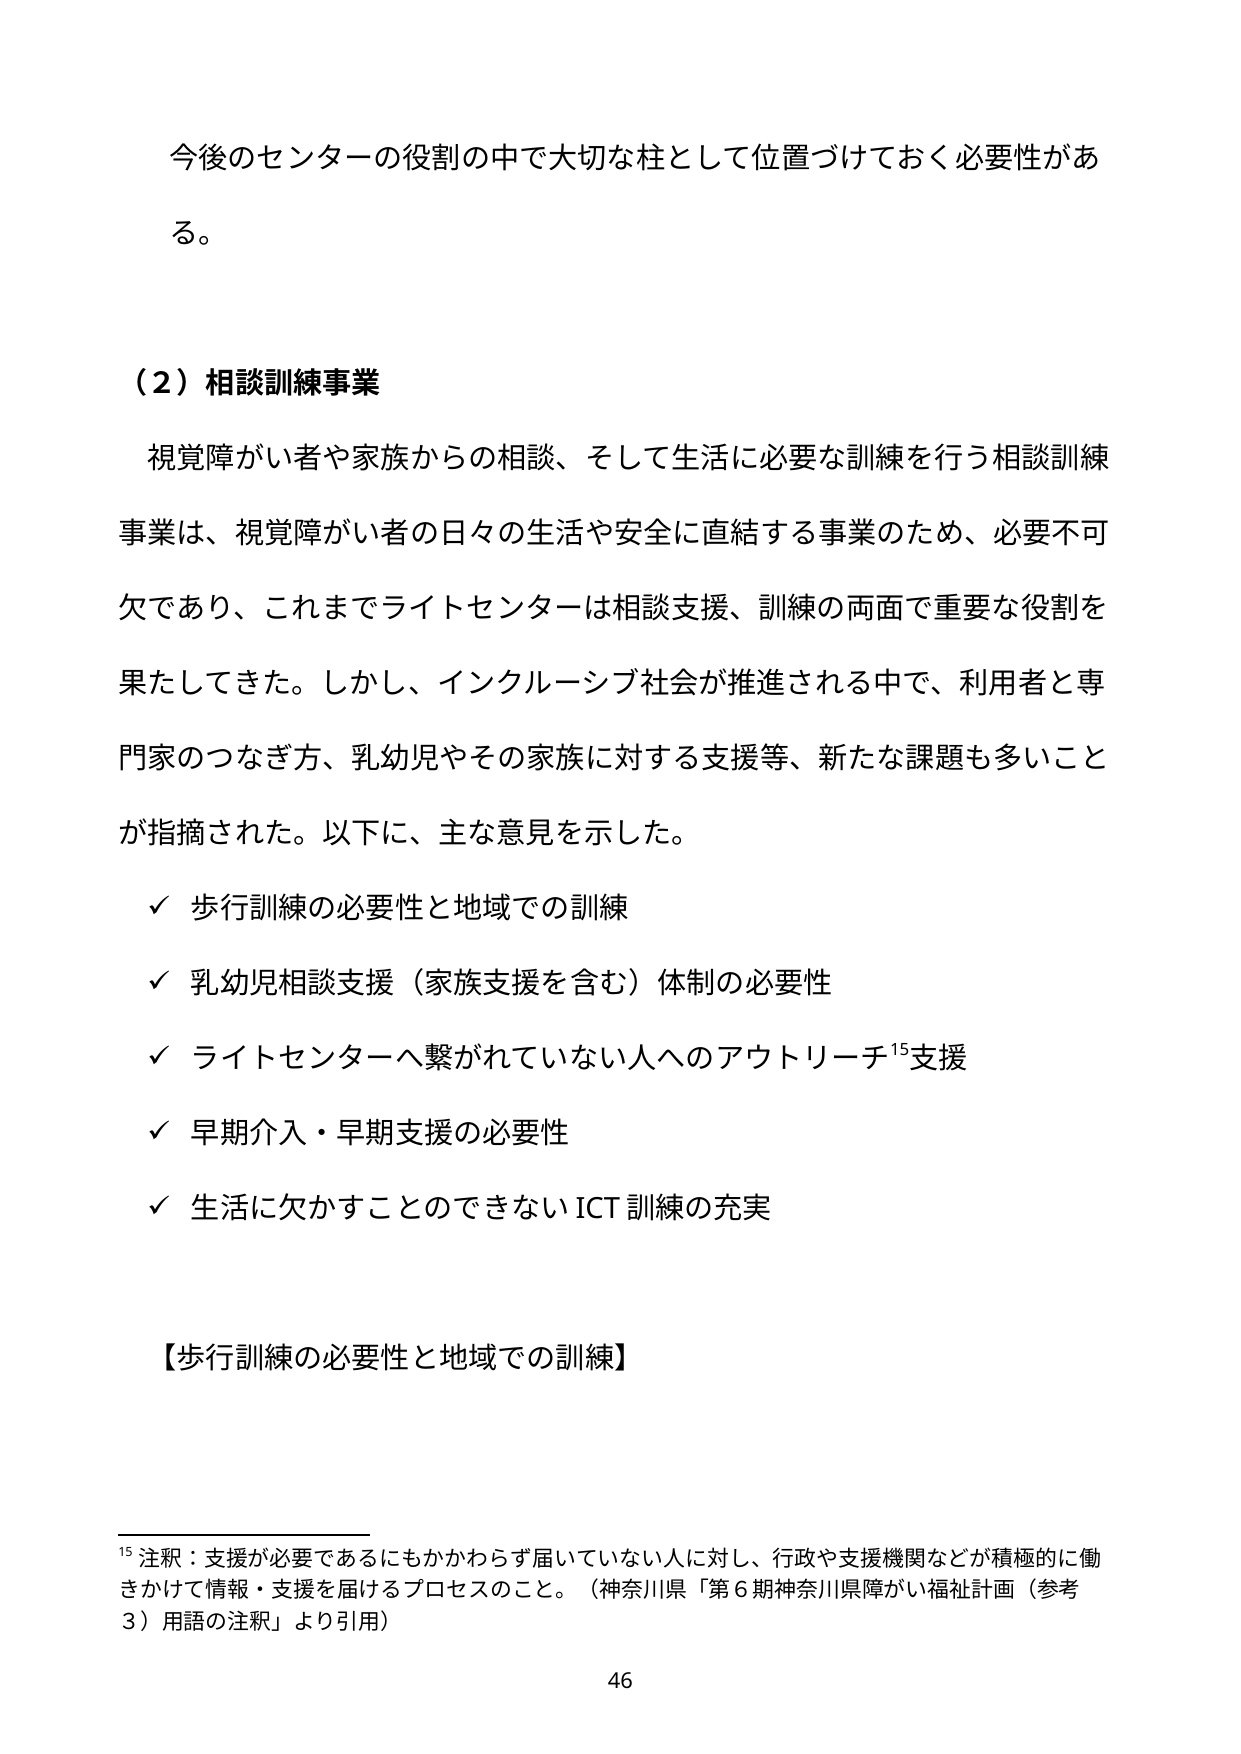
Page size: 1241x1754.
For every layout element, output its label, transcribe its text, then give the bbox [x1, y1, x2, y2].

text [140, 118, 1122, 268]
text 視覚障がい者や家族からの相談、そして生活に必要な訓練を行う相談訓練事業は、視覚障がい者の日々の生活や安全に直結する事業のため、必要不可欠であり、これまでライトセンターは相談支援、訓練の両面で重要な役割を果たしてきた。しかし、インクルーシブ社会が推進される中で、利用者と専門家のつなぎ方、乳幼児やその家族に対する支援等、新たな課題も多いことが指摘された。以下に、主な意見を示した。 [118, 418, 1122, 868]
text 【歩行訓練の必要性と地域での訓練】 [118, 1318, 1122, 1393]
list 乳幼児相談支援（家族支援を含む）体制の必要性 [147, 943, 1122, 1018]
list ライトセンターへ繋がれていない人へのアウトリーチ支援 [147, 1018, 1122, 1093]
list 生活に欠かすことのできないICT訓練の充実 [147, 1168, 1122, 1243]
text （２）相談訓練事業 [118, 343, 1122, 418]
list 早期介入・早期支援の必要性 [147, 1093, 1122, 1168]
list 歩行訓練の必要性と地域での訓練 [147, 868, 1122, 943]
